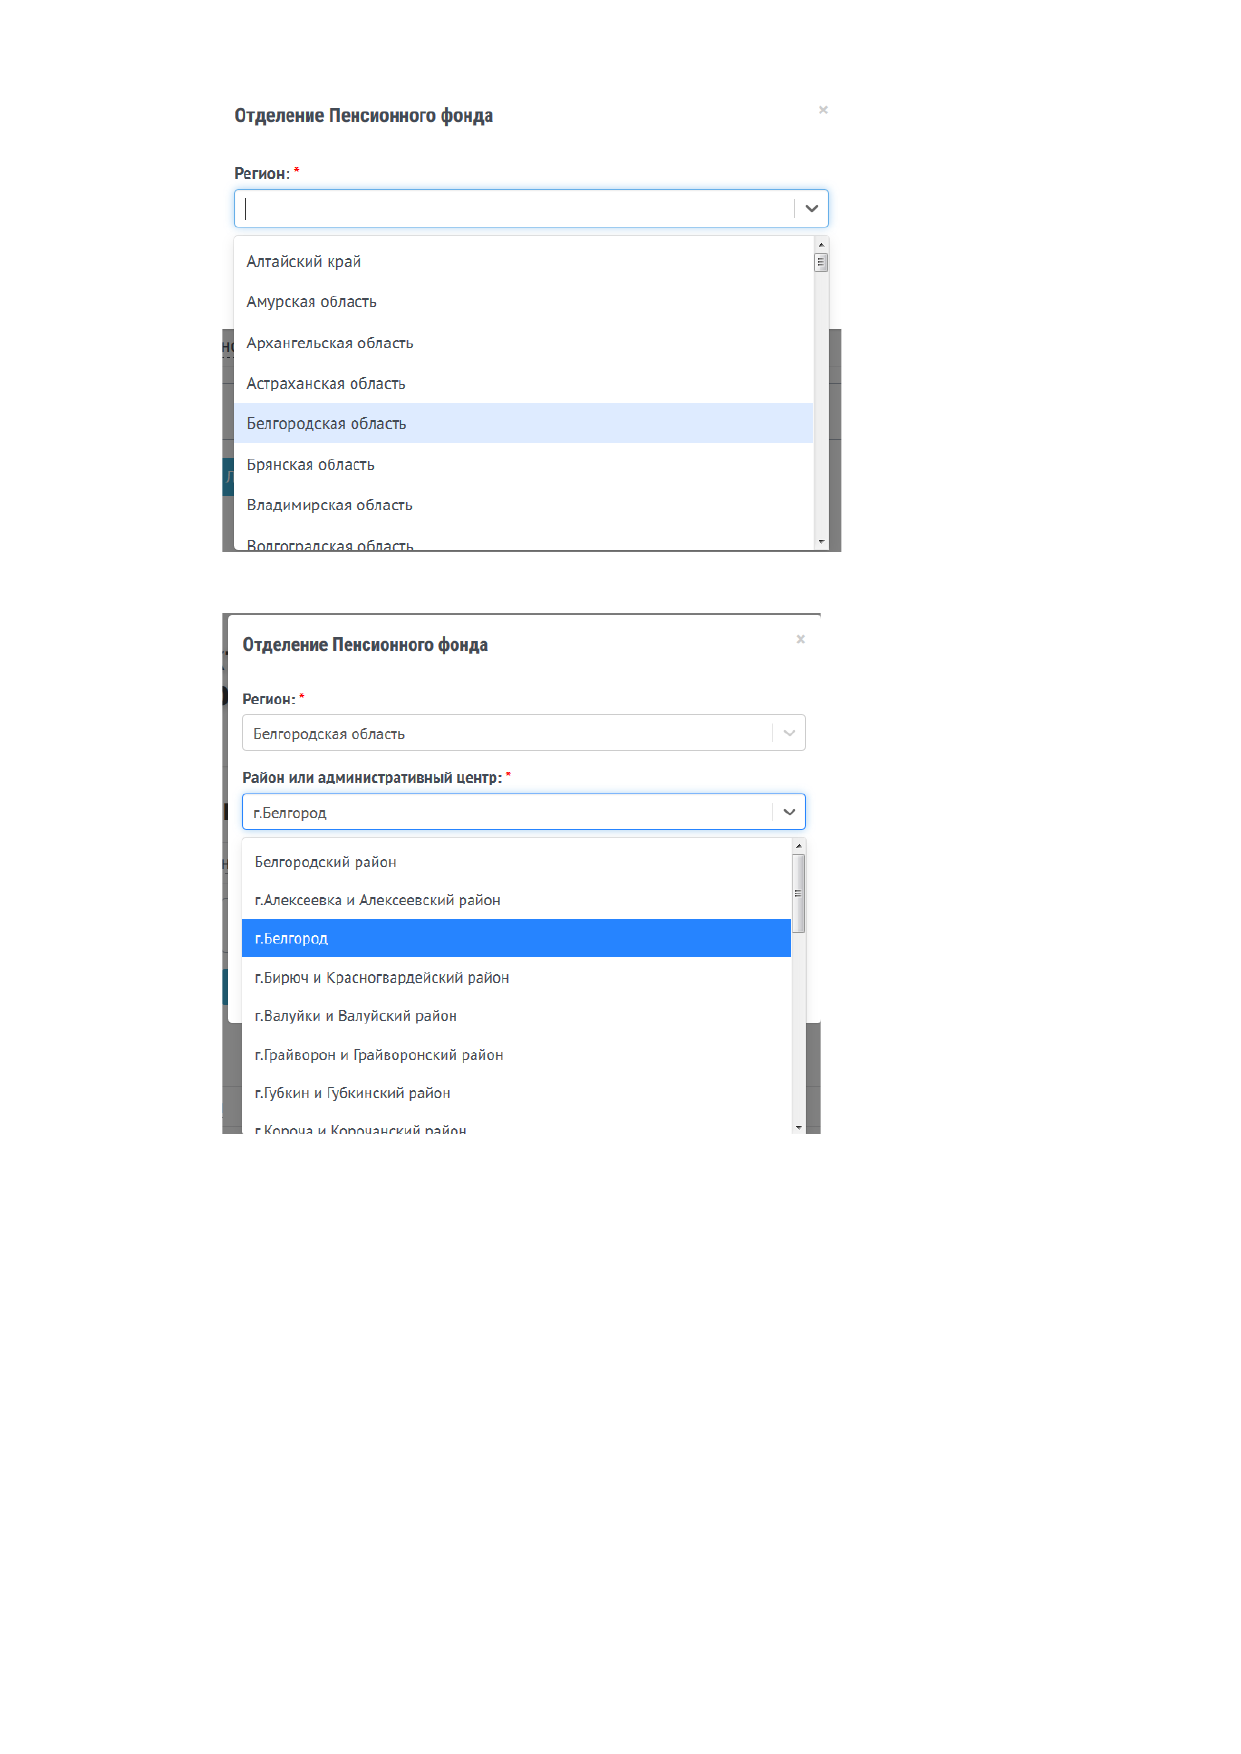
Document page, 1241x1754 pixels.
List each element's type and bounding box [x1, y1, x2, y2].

picture [222, 613, 821, 1134]
picture [222, 88, 842, 552]
